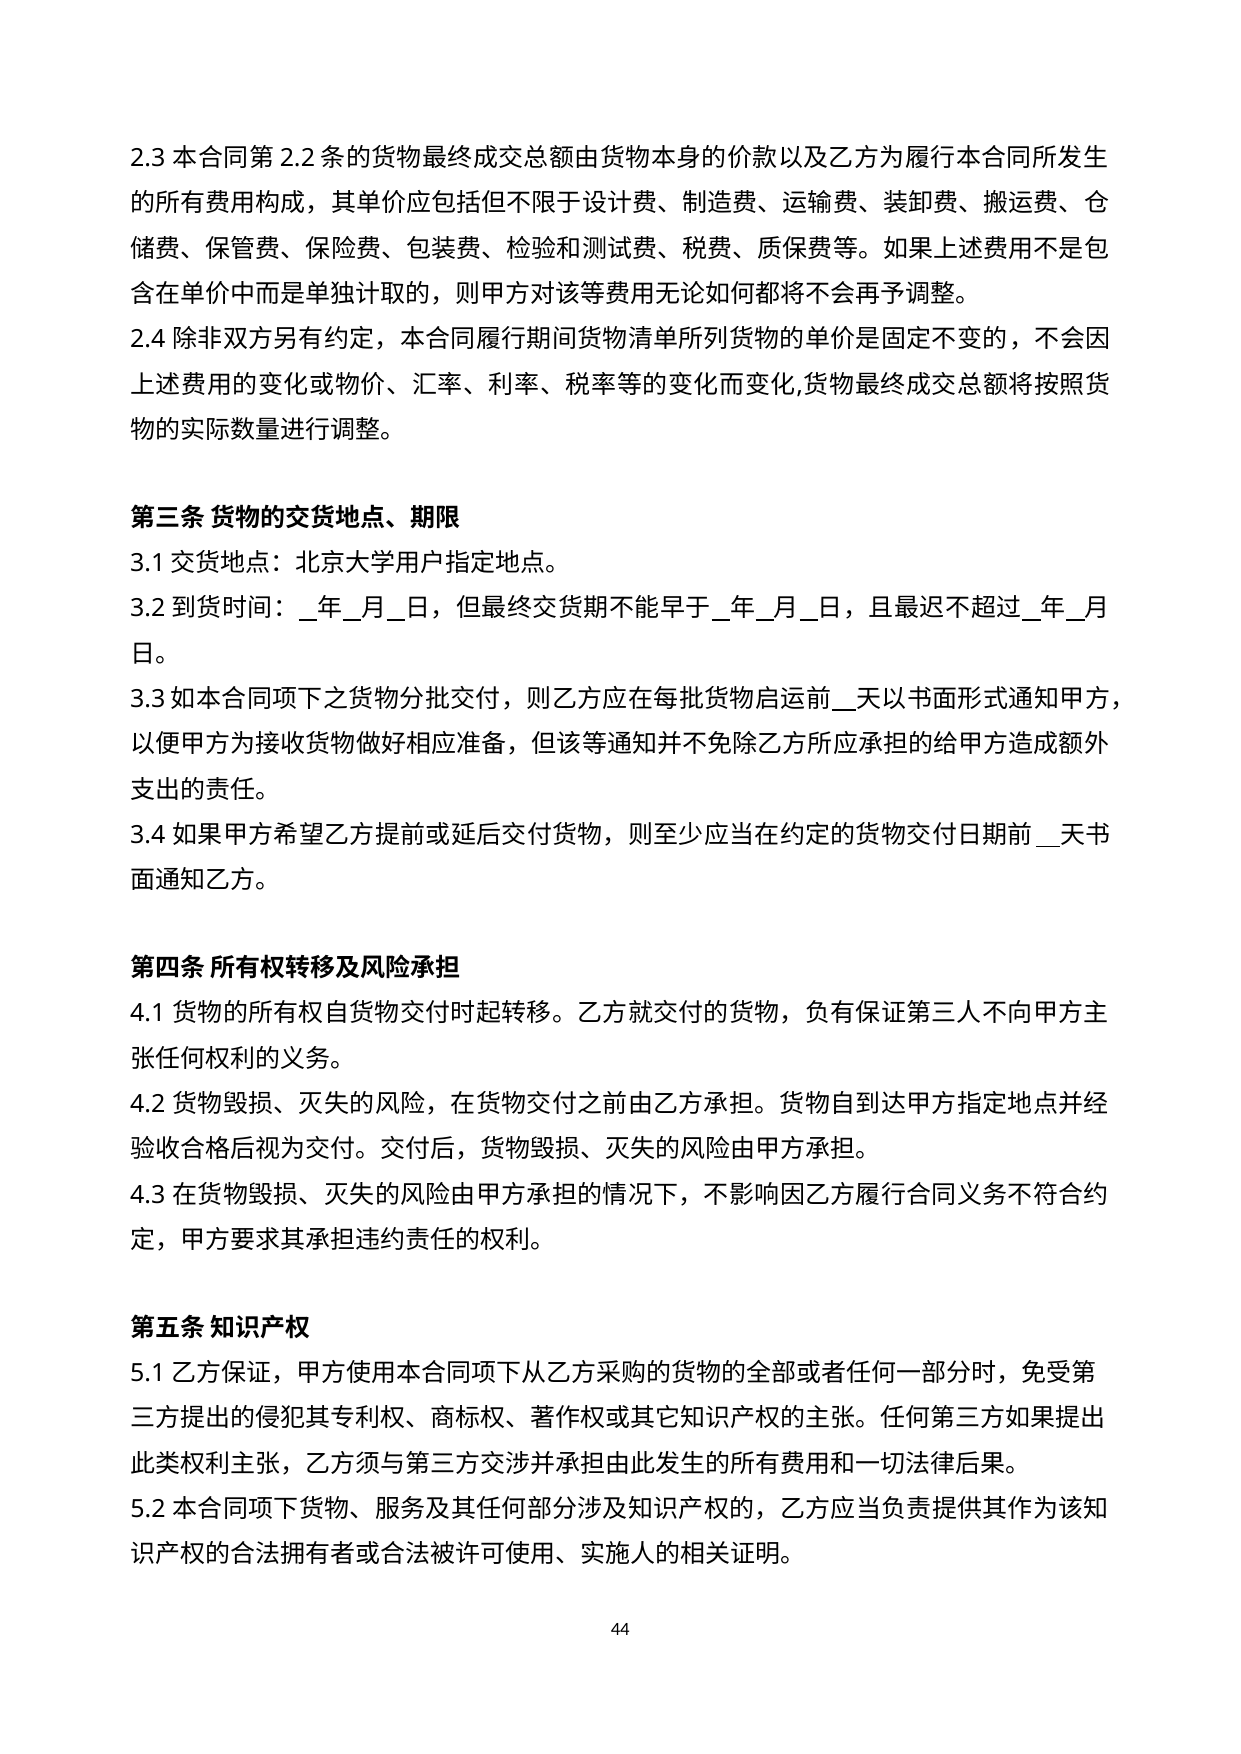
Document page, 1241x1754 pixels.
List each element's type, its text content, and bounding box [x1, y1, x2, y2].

text 4.2 货物毁损、灭失的风险，在货物交付之前由乙方承担。货物自到达甲方指定地点并经验收合格后视为交付。交付后，货物毁损、灭失的风险由甲方承担。 [130, 1083, 1110, 1165]
text 3.3如本合同项下之货物分批交付，则乙方应在每批货物启运前 天以书面形式通知甲方，以便甲方为接收货物做好相应准备，但该等通知并不免除乙方所应承担的给甲方造成额外支出的责任。 [130, 678, 1110, 805]
text 3.4 如果甲方希望乙方提前或延后交付货物，则至少应当在约定的货物交付日期前 天书面通知乙方。 [130, 814, 1110, 896]
text 第四条 所有权转移及风险承担 [130, 948, 1110, 984]
text 第三条 货物的交货地点、期限 [130, 497, 1110, 533]
text 3.1交货地点：北京大学用户指定地点。 [130, 543, 1110, 579]
text 3.2到货时间： 年 月 日，但最终交货期不能早于 年 月 日，且最迟不超过 年 月 日。 [130, 588, 1110, 669]
text 第五条 知识产权 [130, 1307, 1110, 1343]
text 5.2 本合同项下货物、服务及其任何部分涉及知识产权的，乙方应当负责提供其作为该知识产权的合法拥有者或合法被许可使用、实施人的相关证明。 [130, 1488, 1110, 1570]
text 5.1 乙方保证，甲方使用本合同项下从乙方采购的货物的全部或者任何一部分时，免受第三方提出的侵犯其专利权、商标权、著作权或其它知识产权的主张。任何第三方如果提出此类权利主张，乙方须与第三方交涉并承担由此发生的所有费用和一切法律后果。 [130, 1353, 1110, 1479]
text 4.1 货物的所有权自货物交付时起转移。乙方就交付的货物，负有保证第三人不向甲方主张任何权利的义务。 [130, 993, 1110, 1074]
text 2.4 除非双方另有约定，本合同履行期间货物清单所列货物的单价是固定不变的，不会因上述费用的变化或物价、汇率、利率、税率等的变化而变化,货物最终成交总额将按照货物的实际数量进行调整。 [130, 319, 1110, 446]
text 2.3 本合同第2.2条的货物最终成交总额由货物本身的价款以及乙方为履行本合同所发生的所有费用构成，其单价应包括但不限于设计费、制造费、运输费、装卸费、搬运费、仓储费、保管费、保险费、包装费、检验和测试费、税费、质保费等。如果上述费用不是包含在单价中而是单独计取的，则甲方对该等费用无论如何都将不会再予调整。 [130, 138, 1110, 310]
text 4.3 在货物毁损、灭失的风险由甲方承担的情况下，不影响因乙方履行合同义务不符合约定，甲方要求其承担违约责任的权利。 [130, 1174, 1110, 1256]
